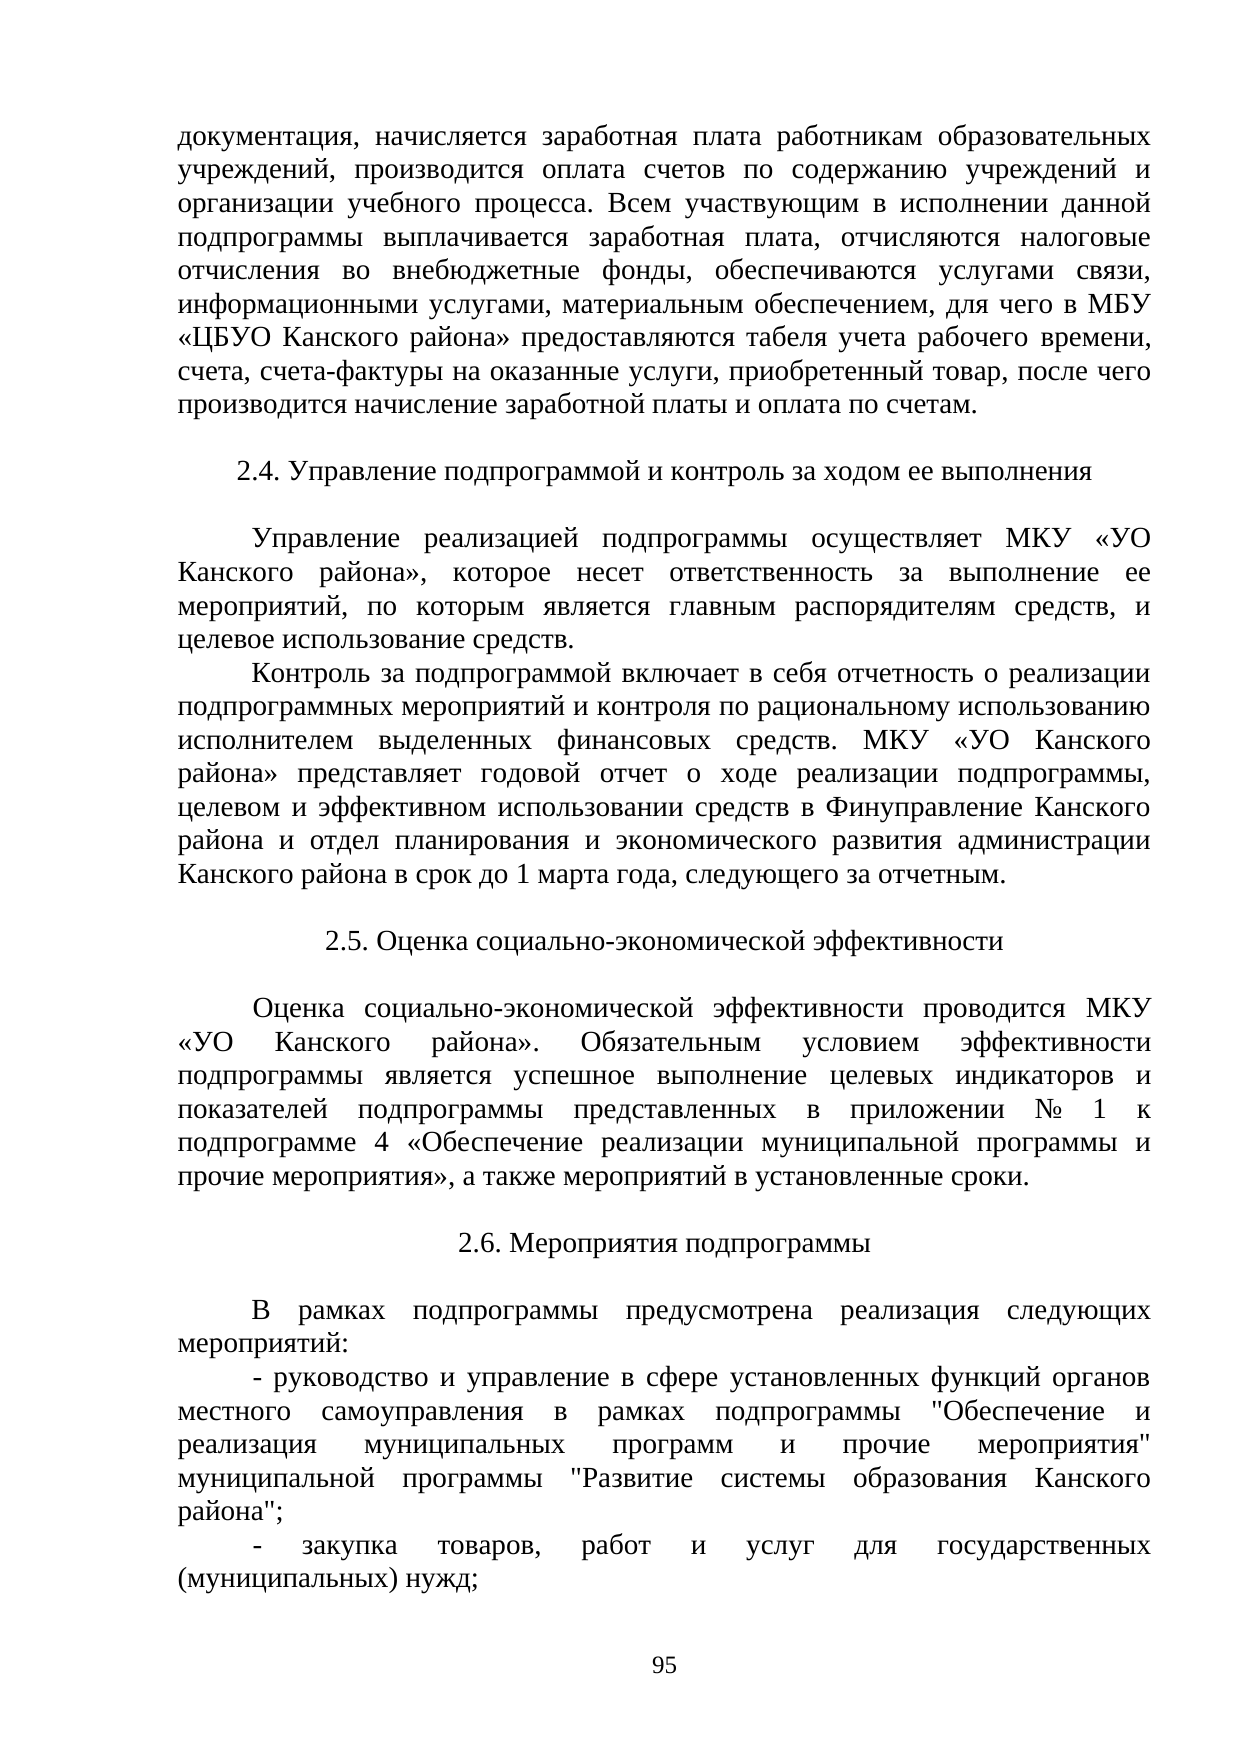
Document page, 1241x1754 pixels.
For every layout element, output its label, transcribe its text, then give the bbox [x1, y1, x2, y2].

text В рамках подпрограммы предусмотрена реализация следующих мероприятий: [177, 1292, 1152, 1359]
text Управление реализацией подпрограммы осуществляет МКУ «УО Канского района», которое несет ответственность за выполнение ее мероприятий, по которым является главным распорядителям средств, и целевое использование средств. [177, 521, 1152, 655]
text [177, 118, 1152, 420]
text 2.6. Мероприятия подпрограммы [177, 1225, 1152, 1258]
text - руководство и управление в сфере установленных функций органов местного самоуправления в рамках подпрограммы "Обеспечение и реализация муниципальных программ и прочие мероприятия" муниципальной программы "Развитие системы образования Канского района"; [177, 1359, 1152, 1527]
text 2.5. Оценка социально-экономической эффективности [177, 923, 1152, 957]
text Контроль за подпрограммой включает в себя отчетность о реализации подпрограммных мероприятий и контроля по рациональному использованию исполнителем выделенных финансовых средств. МКУ «УО Канского района» представляет годовой отчет о ходе реализации подпрограммы, целевом и эффективном использовании средств в Финуправление Канского района и отдел планирования и экономического развития администрации Канского района в срок до 1 марта года, следующего за отчетным. [177, 655, 1152, 889]
text 2.4. Управление подпрограммой и контроль за ходом ее выполнения [177, 453, 1152, 487]
text - закупка товаров, работ и услуг для государственных (муниципальных) нужд; [177, 1527, 1152, 1594]
text Оценка социально-экономической эффективности проводится МКУ «УО Канского района». Обязательным условием эффективности подпрограммы является успешное выполнение целевых индикаторов и показателей подпрограммы представленных в приложении № 1 к подпрограмме 4 «Обеспечение реализации муниципальной программы и прочие мероприятия», а также мероприятий в установленные сроки. [177, 990, 1152, 1191]
